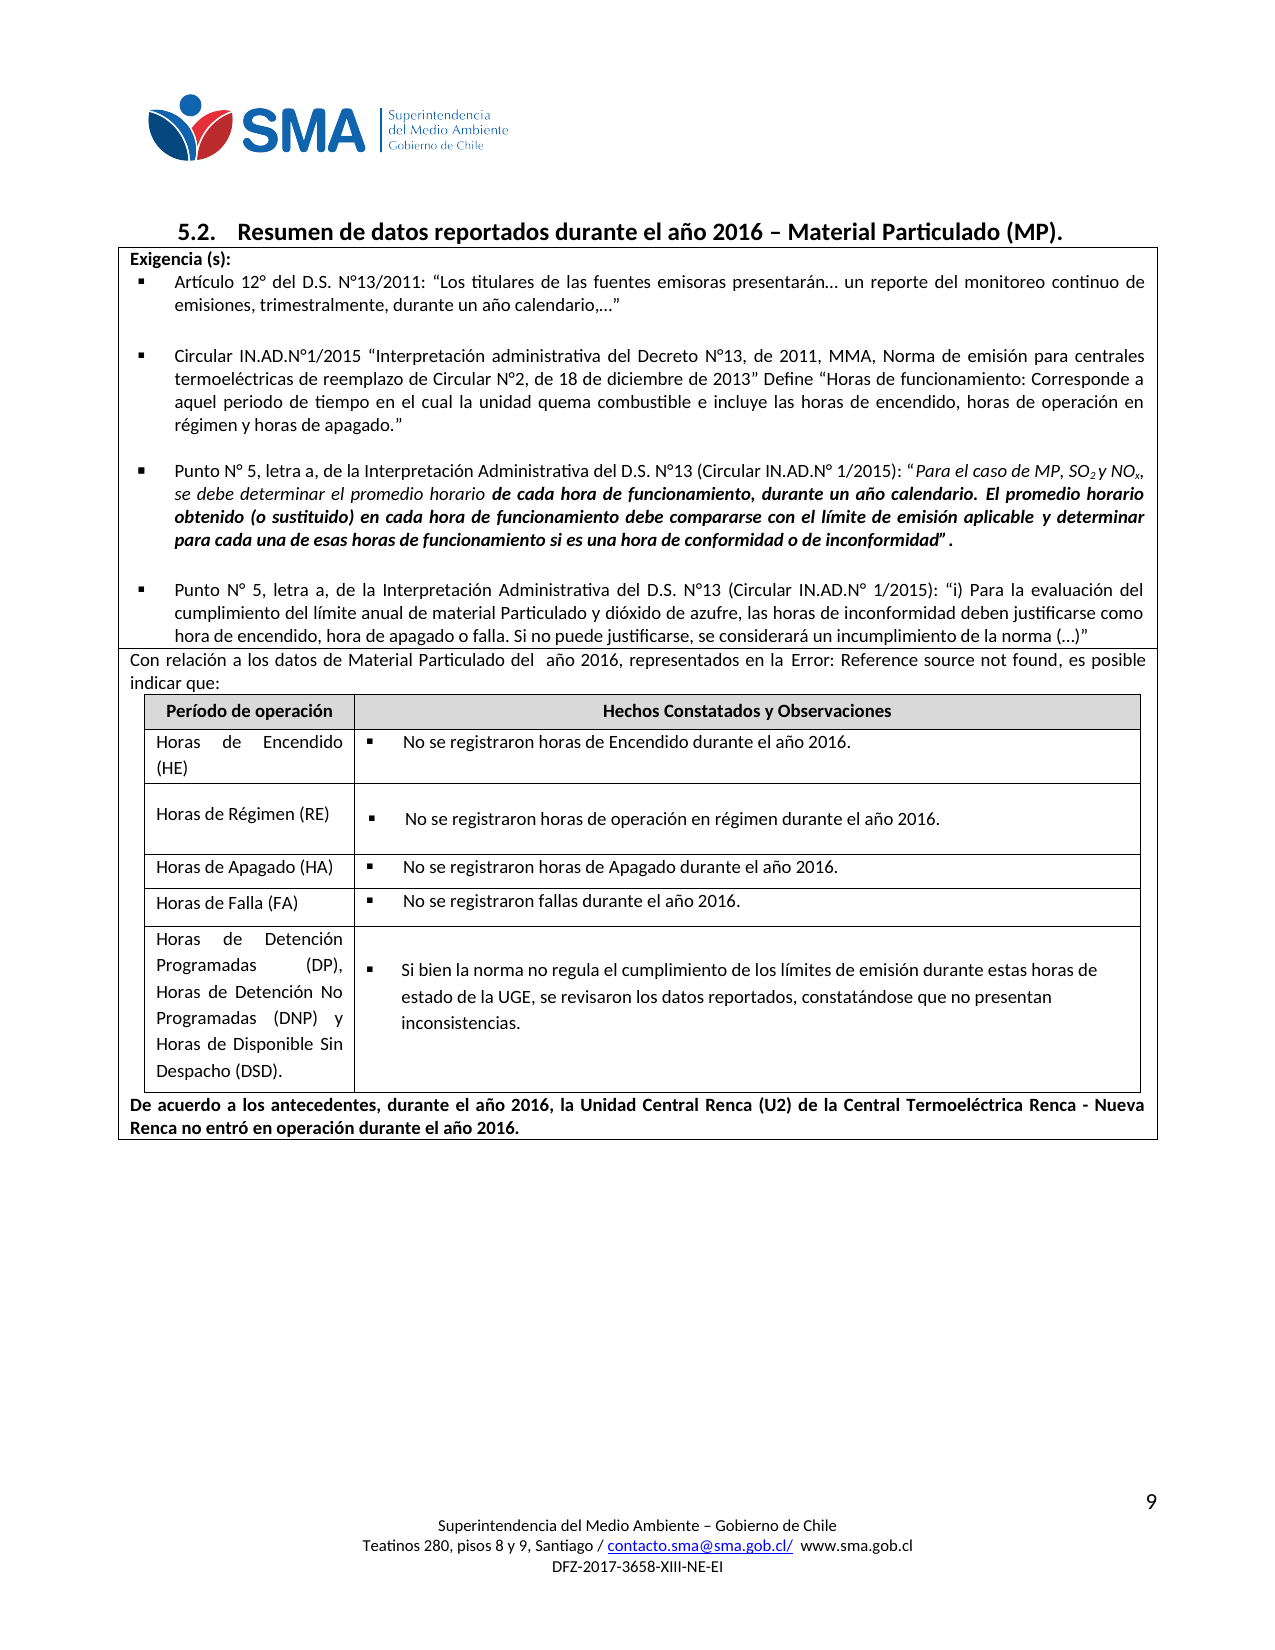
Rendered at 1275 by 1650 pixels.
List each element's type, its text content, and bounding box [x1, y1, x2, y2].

table_cell Con relación a los datos de Material Particulado del año 2016, representados en la Figura N° 1, es posible indicar que: De acuerdo a los antecedentes, durante el año 2016, la Unidad Central Renca (U2) de la Central Termoeléctrica Renca - Nueva Renca no entró en operación durante el año 2016. [119, 649, 1157, 1139]
picture [118, 73, 528, 176]
subtitle Resumen de datos reportados durante el año 2016 – Material Particulado (MP). [177, 216, 1157, 247]
table_header Exigencia (s): Artículo 12° del D.S. N°13/2011: “Los titulares de las fuentes emisoras presentarán… un reporte del monitoreo continuo de emisiones, trimestralmente, durante un año calendario,…” Circular IN.AD.N°1/2015 “Interpretación administrativa del Decreto N°13, de 2011, MMA, Norma de emisión para centrales termoeléctricas de reemplazo de Circular N°2, de 18 de diciembre de 2013” Define “Horas de funcionamiento: Corresponde a aquel periodo de tiempo en el cual la unidad quema combustible e incluye las horas de encendido, horas de operación en régimen y horas de apagado.” Punto N° 5, letra a, de la Interpretación Administrativa del D.S. N°13 (Circular IN.AD.N° 1/2015): “Para el caso de MP, SO2 y NOx, se debe determinar el promedio horario de cada hora de funcionamiento, durante un año calendario. El promedio horario obtenido (o sustituido) en cada hora de funcionamiento debe compararse con el límite de emisión aplicable y determinar para cada una de esas horas de funcionamiento si es una hora de conformidad o de inconformidad”. Punto N° 5, letra a, de la Interpretación Administrativa del D.S. N°13 (Circular IN.AD.N° 1/2015): “i) Para la evaluación del cumplimiento del límite anual de material Particulado y dióxido de azufre, las horas de inconformidad deben justificarse como hora de encendido, hora de apagado o falla. Si no puede justificarse, se considerará un incumplimiento de la norma (…)” [119, 248, 1157, 647]
